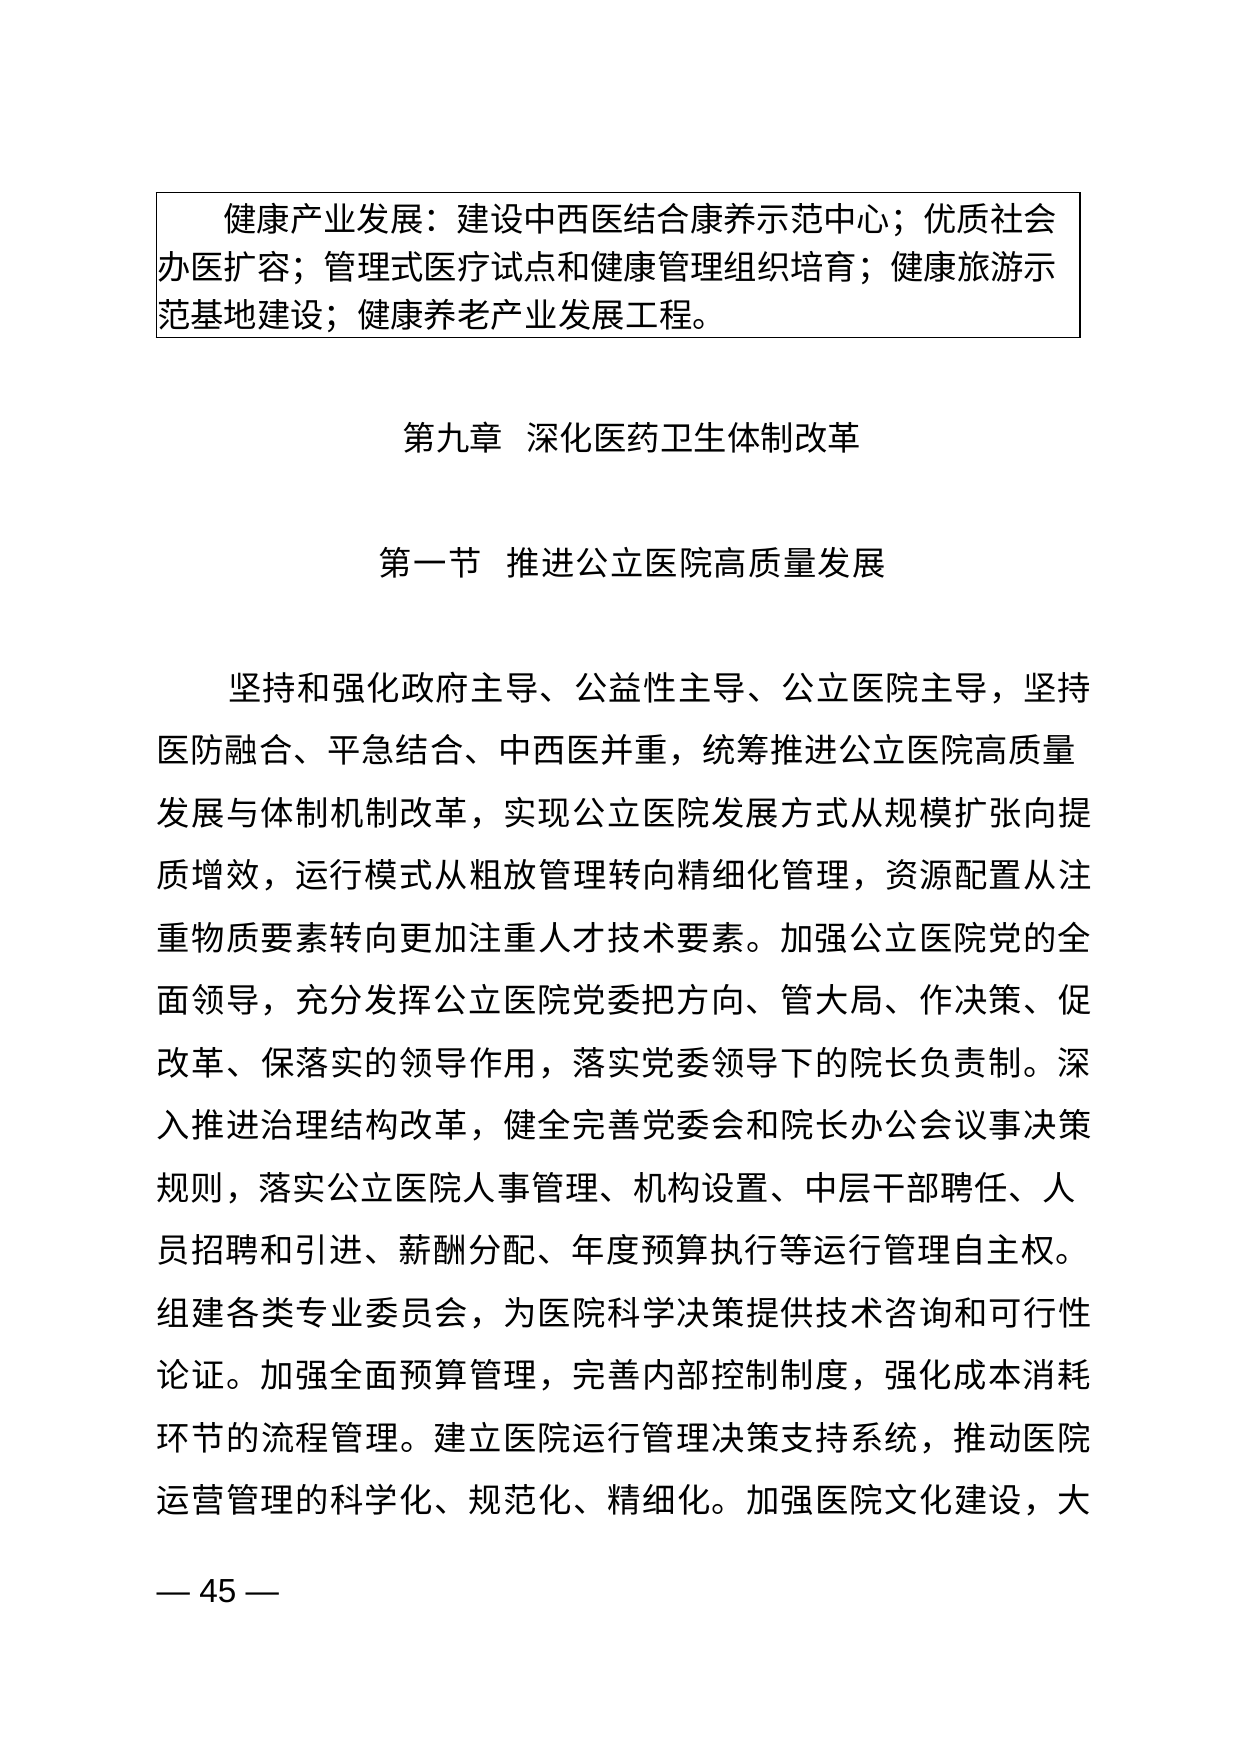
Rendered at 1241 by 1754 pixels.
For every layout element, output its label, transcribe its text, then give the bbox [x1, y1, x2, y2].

text 第九章 深化医药卫生体制改革 [156, 400, 1107, 463]
text 第一节 推进公立医院高质量发展 [156, 525, 1107, 588]
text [156, 650, 1107, 1525]
table_cell 健康产业发展：建设中西医结合康养示范中心；优质社会办医扩容；管理式医疗试点和健康管理组织培育；健康旅游示范基地建设；健康养老产业发展工程。 [157, 193, 1079, 337]
